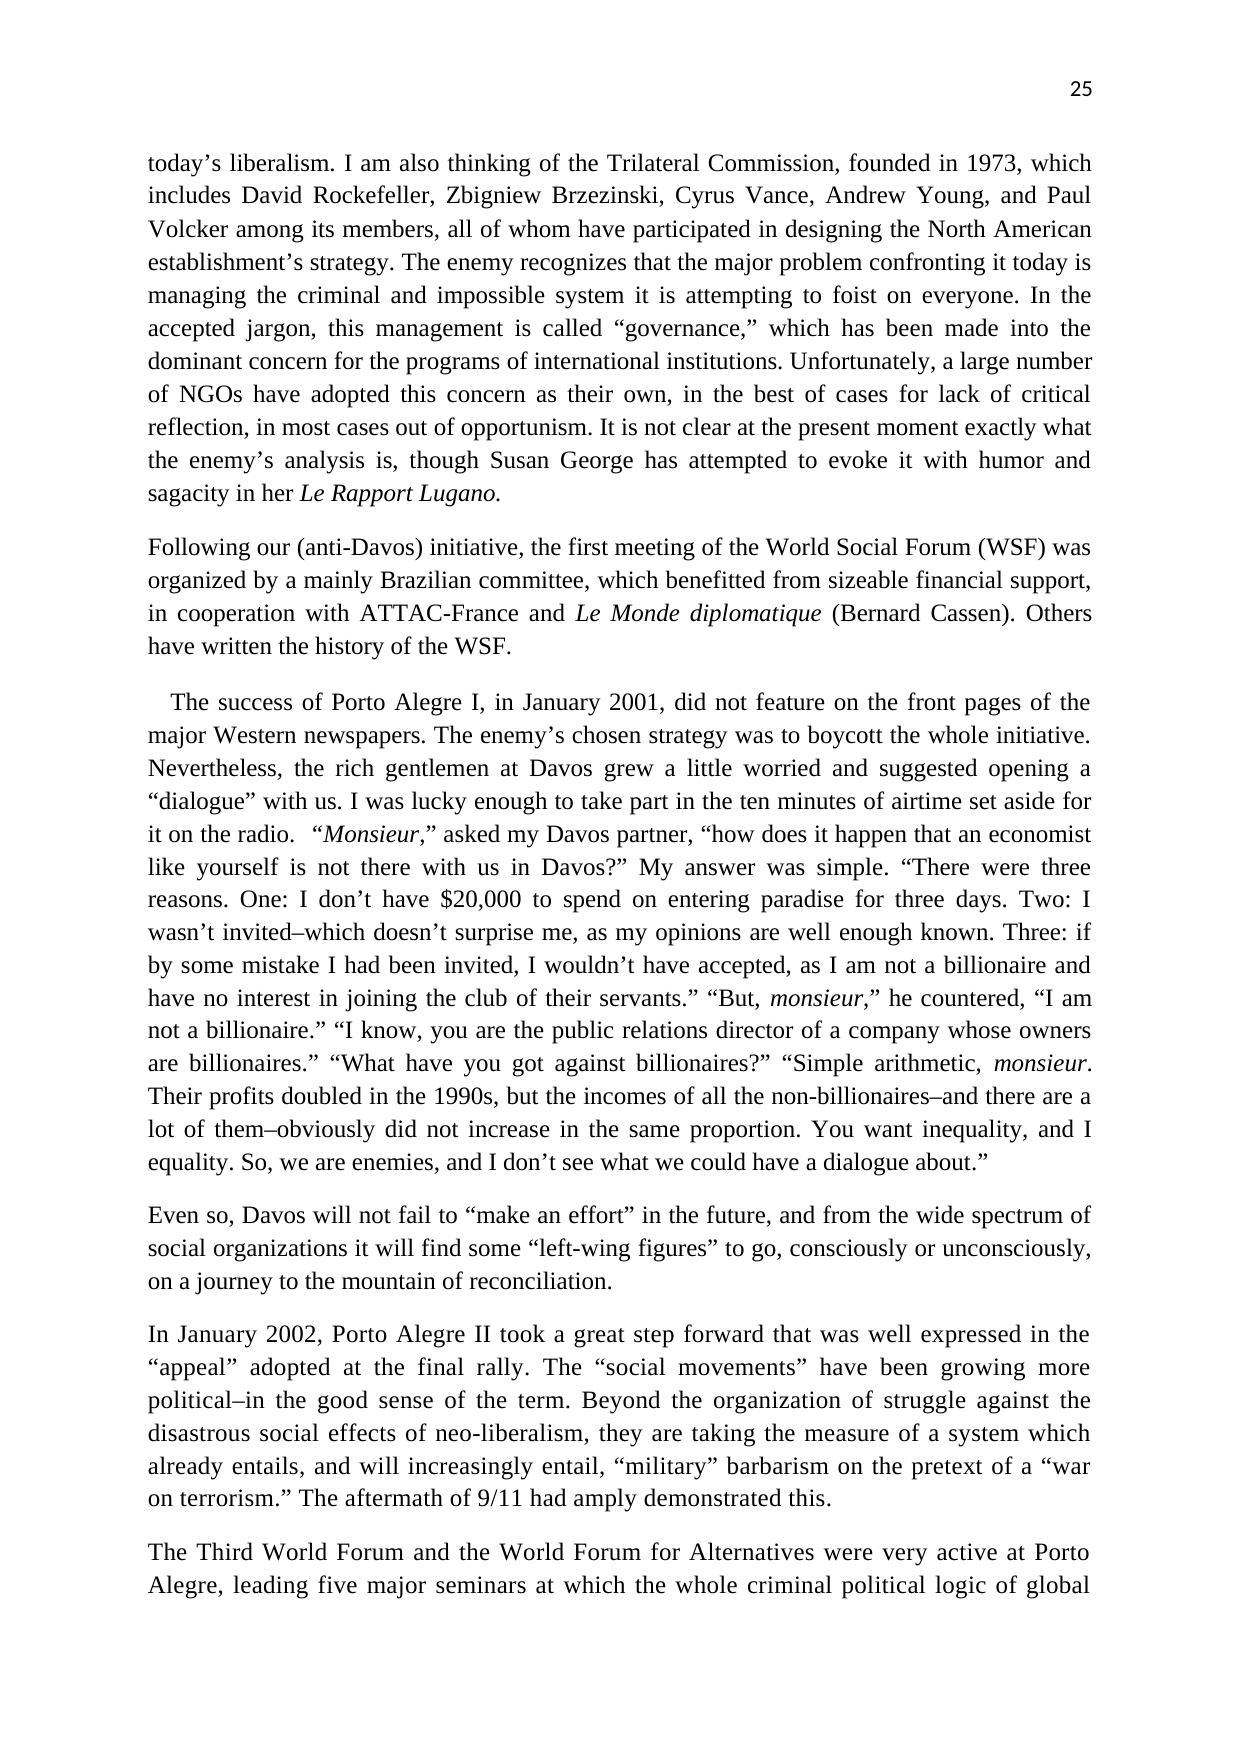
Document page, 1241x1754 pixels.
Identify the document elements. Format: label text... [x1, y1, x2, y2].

text Even so, Davos will not fail to “make an effort” in the future, and from the wide spectrum of social organizations it will find some “left-wing figures” to go, consciously or unconsciously, on a journey to the mountain of reconciliation. [148, 1198, 1093, 1296]
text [148, 1534, 1093, 1600]
text In January 2002, Porto Alegre II took a great step forward that was well expressed in the “appeal” adopted at the final rally. The “social movements” have been growing more political–in the good sense of the term. Beyond the organization of struggle against the disastrous social effects of neo-liberalism, they are taking the measure of a system which already entails, and will increasingly entail, “military” barbarism on the pretext of a “war on terrorism.” The aftermath of 9/11 had amply demonstrated this. [148, 1317, 1093, 1513]
text Following our (anti-Davos) initiative, the first meeting of the World Social Forum (WSF) was organized by a mainly Brazilian committee, which benefitted from sizeable financial support, in cooperation with ATTAC-France and Le Monde diplomatique (Bernard Cassen). Others have written the history of the WSF. [148, 532, 1093, 659]
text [148, 148, 1093, 507]
text The success of Porto Alegre I, in January 2001, did not feature on the front pages of the major Western newspapers. The enemy’s chosen strategy was to boycott the whole initiative. Nevertheless, the rich gentlemen at Davos grew a little worried and suggested opening a “dialogue” with us. I was lucky enough to take part in the ten minutes of airtime set aside for it on the radio. “Monsieur,” asked my Davos partner, “how does it happen that an economist like yourself is not there with us in Davos?” My answer was simple. “There were three reasons. One: I don’t have $20,000 to spend on entering paradise for three days. Two: I wasn’t invited–which doesn’t surprise me, as my opinions are well enough known. Three: if by some mistake I had been invited, I wouldn’t have accepted, as I am not a billionaire and have no interest in joining the club of their servants.” “But, monsieur,” he countered, “I am not a billionaire.” “I know, you are the public relations director of a company whose owners are billionaires.” “What have you got against billionaires?” “Simple arithmetic, monsieur. Their profits doubled in the 1990s, but the incomes of all the non-billionaires–and there are a lot of them–obviously did not increase in the same proportion. You want inequality, and I equality. So, we are enemies, and I don’t see what we could have a dialogue about.” [148, 684, 1093, 1177]
